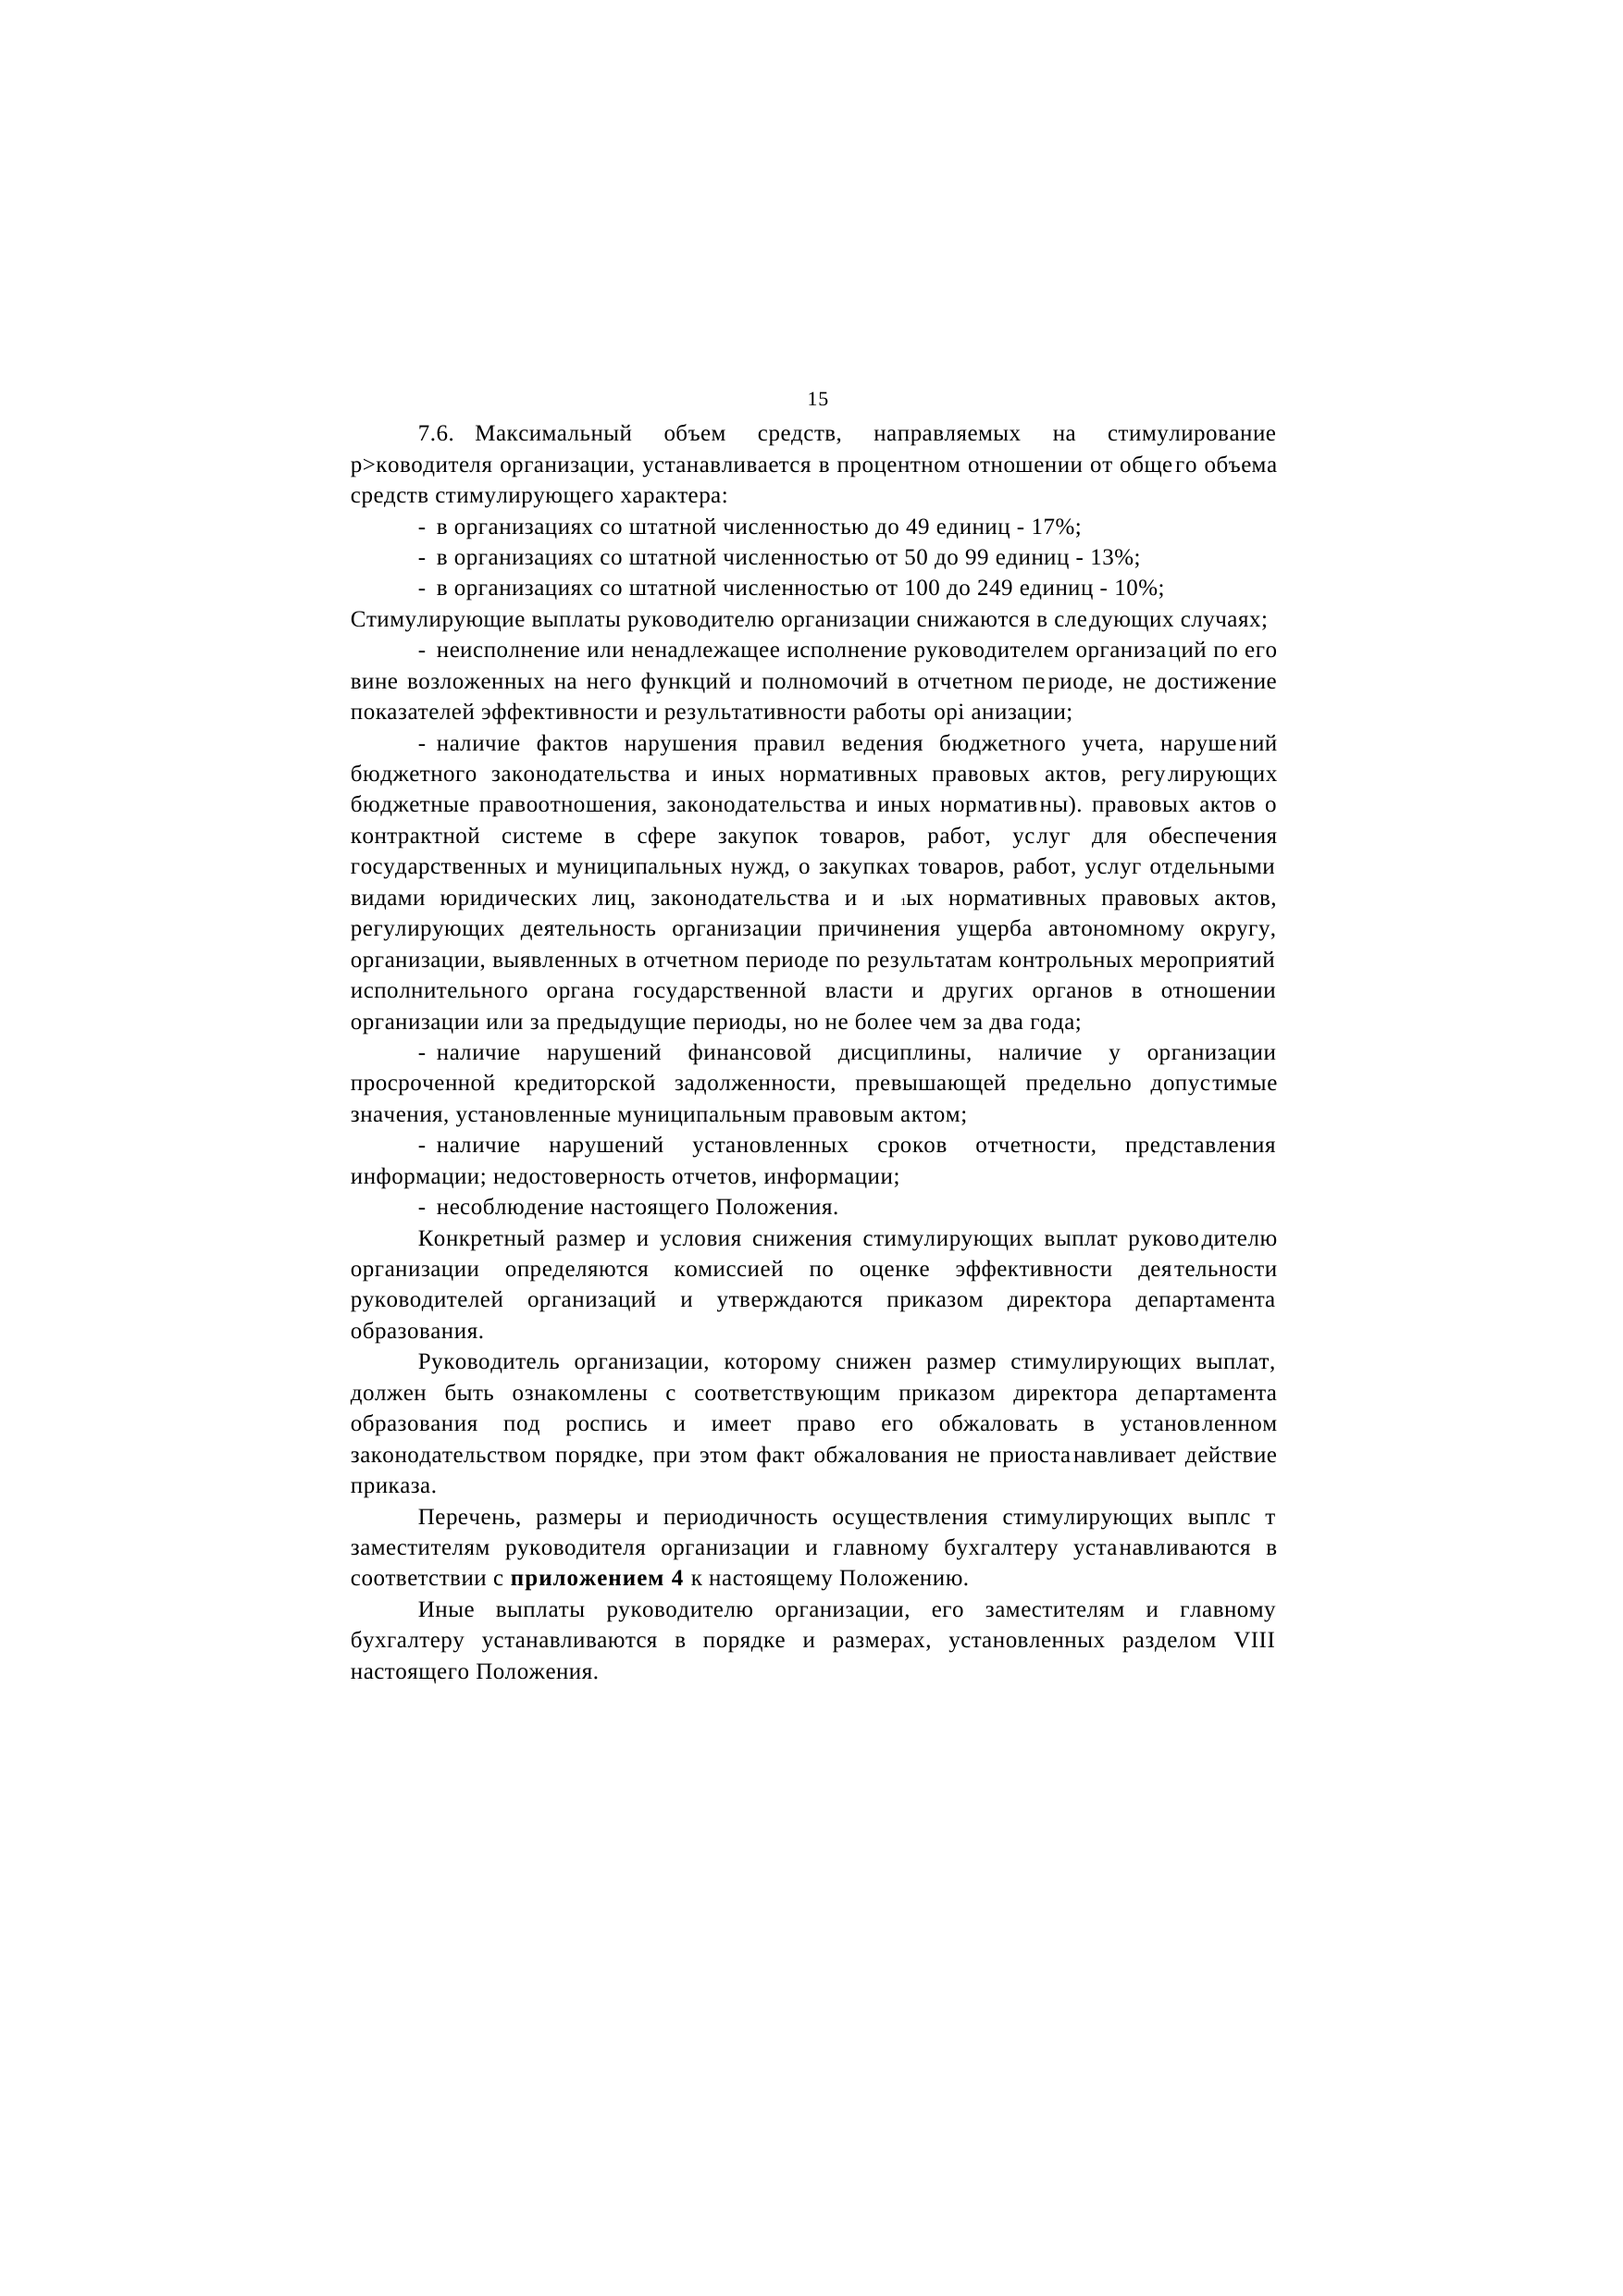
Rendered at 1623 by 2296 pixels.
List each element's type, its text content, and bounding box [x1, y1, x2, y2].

text Иные выплаты руководителю организации, его заместителям и главному бухгалтеру устанавливаются в порядке и размерах, установленных разделом VIII настоящего Положения. [351, 1593, 1277, 1685]
list наличие нарушений установленных сроков отчетности, представления информации; недостоверность отчетов, информации; [351, 1128, 1277, 1190]
list в организациях со штатной численностью от 100 до 249 единиц - 10%; Стимулирующие выплаты руководителю организации снижаются в следующих случаях; [351, 571, 1277, 633]
text Руководитель организации, которому снижен размер стимулирующих выплат, должен быть ознакомлены с соответствующим приказом директора департамента образования под роспись и имеет право его обжаловать в установленном законодательством порядке, при этом факт обжалования не приостанавливает действие приказа. [351, 1345, 1277, 1499]
text Конкретный размер и условия снижения стимулирующих выплат руководителю организации определяются комиссией по оценке эффективности деятельности руководителей организаций и утверждаются приказом директора департамента образования. [351, 1221, 1277, 1345]
list наличие нарушений финансовой дисциплины, наличие у организации просроченной кредиторской задолженности, превышающей предельно допустимые значения, установленные муниципальным правовым актом; [351, 1036, 1277, 1128]
text 15 [807, 381, 1288, 412]
list в организациях со штатной численностью от 50 до 99 единиц - 13%; [351, 540, 1281, 571]
list неисполнение или ненадлежащее исполнение руководителем организаций по его вине возложенных на него функций и полномочий в отчетном периоде, не достижение показателей эффективности и результативности работы opi анизации; [351, 633, 1277, 726]
list в организациях со штатной численностью до 49 единиц - 17%; [351, 509, 1281, 540]
list несоблюдение настоящего Положения. [351, 1190, 1281, 1221]
text Перечень, размеры и периодичность осуществления стимулирующих выплс т заместителям руководителя организации и главному бухгалтеру устанавливаются в соответствии с приложением 4 к настоящему Положению. [351, 1499, 1277, 1593]
list Максимальный объем средств, направляемых на стимулирование р>ководителя организации, устанавливается в процентном отношении от общего объема средств стимулирующего характера: [351, 416, 1277, 509]
list наличие фактов нарушения правил ведения бюджетного учета, нарушений бюджетного законодательства и иных нормативных правовых актов, регулирующих бюджетные правоотношения, законодательства и иных нормативны). правовых актов о контрактной системе в сфере закупок товаров, работ, услуг для обеспечения государственных и муниципальных нужд, о закупках товаров, работ, услуг отдельными видами юридических лиц, законодательства и и 1ых нормативных правовых актов, регулирующих деятельность организации причинения ущерба автономному округу, организации, выявленных в отчетном периоде по результатам контрольных мероприятий исполнительного органа государственной власти и других органов в отношении организации или за предыдущие периоды, но не более чем за два года; [351, 726, 1277, 1036]
